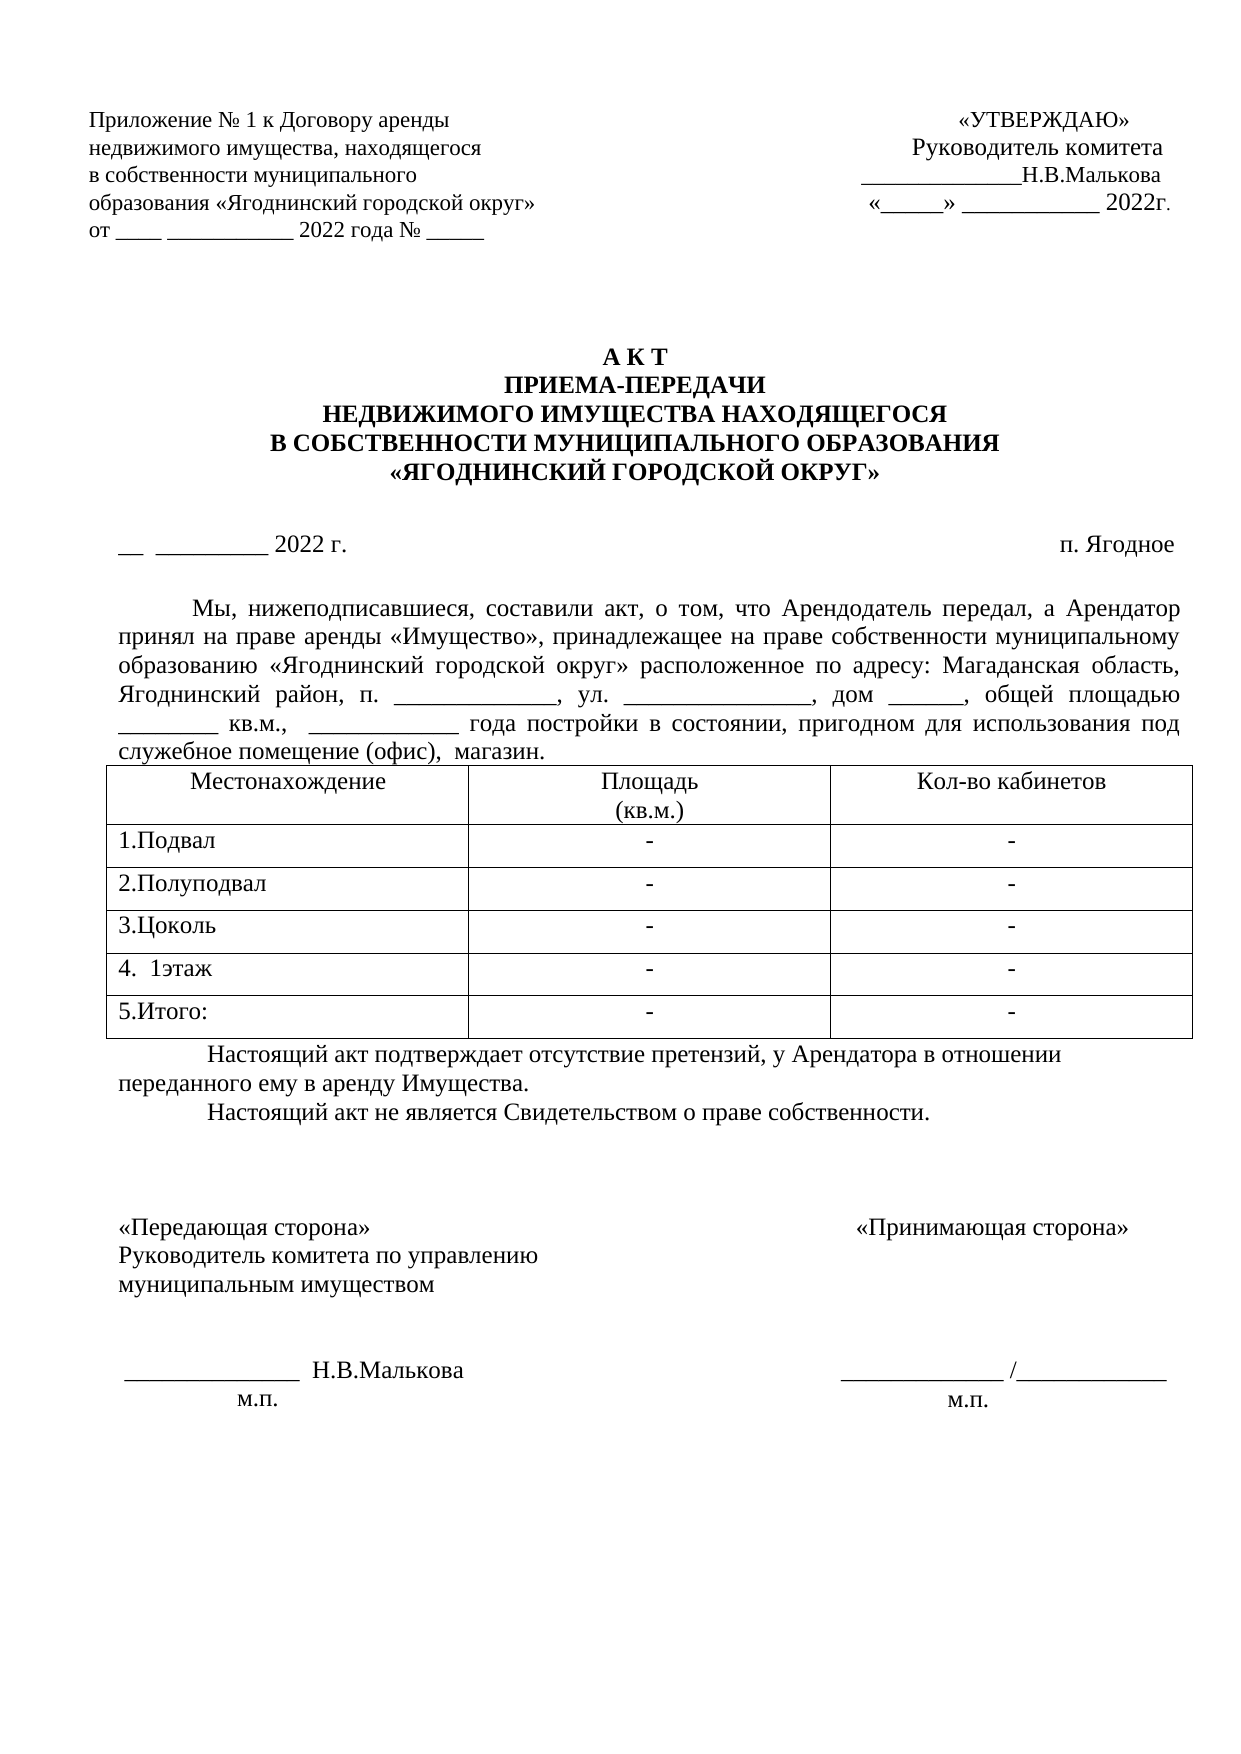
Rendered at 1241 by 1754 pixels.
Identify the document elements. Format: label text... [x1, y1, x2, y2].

table_header Площадь (кв.м.) [469, 766, 830, 824]
table_cell 5.Итого: [107, 996, 468, 1038]
table_cell - [469, 825, 830, 867]
table_cell 4. 1этаж [107, 954, 468, 995]
text Настоящий акт подтверждает отсутствие претензий, у Арендатора в отношении переданного ему в аренду Имущества. [118, 1039, 1181, 1097]
text образования «Ягоднинский городской округ» «_____» ___________ 2022г. [88, 187, 1181, 216]
text ПРИЕМА-ПЕРЕДАЧИ [88, 371, 1181, 399]
table_cell - [469, 911, 830, 952]
table_cell 2.Полуподвал [107, 868, 468, 909]
text Мы, нижеподписавшиеся, составили акт, о том, что Арендодатель передал, а Арендатор принял на праве аренды «Имущество», принадлежащее на праве собственности муниципальному образованию «Ягоднинский городской округ» расположенное по адресу: Магаданская область, Ягоднинский район, п. _____________, ул. _______________, дом ______, общей площадью ________ кв.м., ____________ года постройки в состоянии, пригодном для использования под служебное помещение (офис), магазин. [118, 593, 1181, 765]
table_header Кол-во кабинетов [831, 766, 1192, 824]
text недвижимого имущества, находящегося Руководитель комитета [88, 132, 1181, 161]
table_cell - [469, 868, 830, 909]
table_cell - [469, 954, 830, 995]
table_header ______________ Н.В.Малькова м.п. [107, 1327, 642, 1513]
text А К Т [88, 342, 1181, 371]
text в собственности муниципального ______________Н.В.Малькова [88, 161, 1181, 187]
table_cell 3.Цоколь [107, 911, 468, 952]
text «ЯГОДНИНСКИЙ ГОРОДСКОЙ ОКРУГ» [88, 457, 1181, 486]
text НЕДВИЖИМОГО ИМУЩЕСТВА НАХОДЯЩЕГОСЯ [88, 399, 1181, 428]
text Настоящий акт не является Свидетельством о праве собственности. [118, 1097, 1181, 1126]
text Приложение № 1 к Договору аренды «УТВЕРЖДАЮ» [88, 106, 1181, 132]
table_cell - [831, 868, 1192, 909]
table_cell - [831, 954, 1192, 995]
text __ _________ 2022 г. п. Ягодное [118, 529, 1181, 557]
table_header _____________ /____________ м.п. [642, 1327, 1178, 1513]
table_cell - [831, 996, 1192, 1038]
text В СОБСТВЕННОСТИ МУНИЦИПАЛЬНОГО ОБРАЗОВАНИЯ [88, 428, 1181, 457]
table_cell - [831, 825, 1192, 867]
table_cell 1.Подвал [107, 825, 468, 867]
text Руководитель комитета по управлению [118, 1241, 1181, 1269]
table_header Местонахождение [107, 766, 468, 824]
text «Передающая сторона» «Принимающая сторона» [118, 1212, 1181, 1241]
text от ____ ___________ 2022 года № _____ [88, 216, 1181, 242]
table_cell - [469, 996, 830, 1038]
table_cell - [831, 911, 1192, 952]
text муниципальным имуществом [118, 1269, 1181, 1298]
